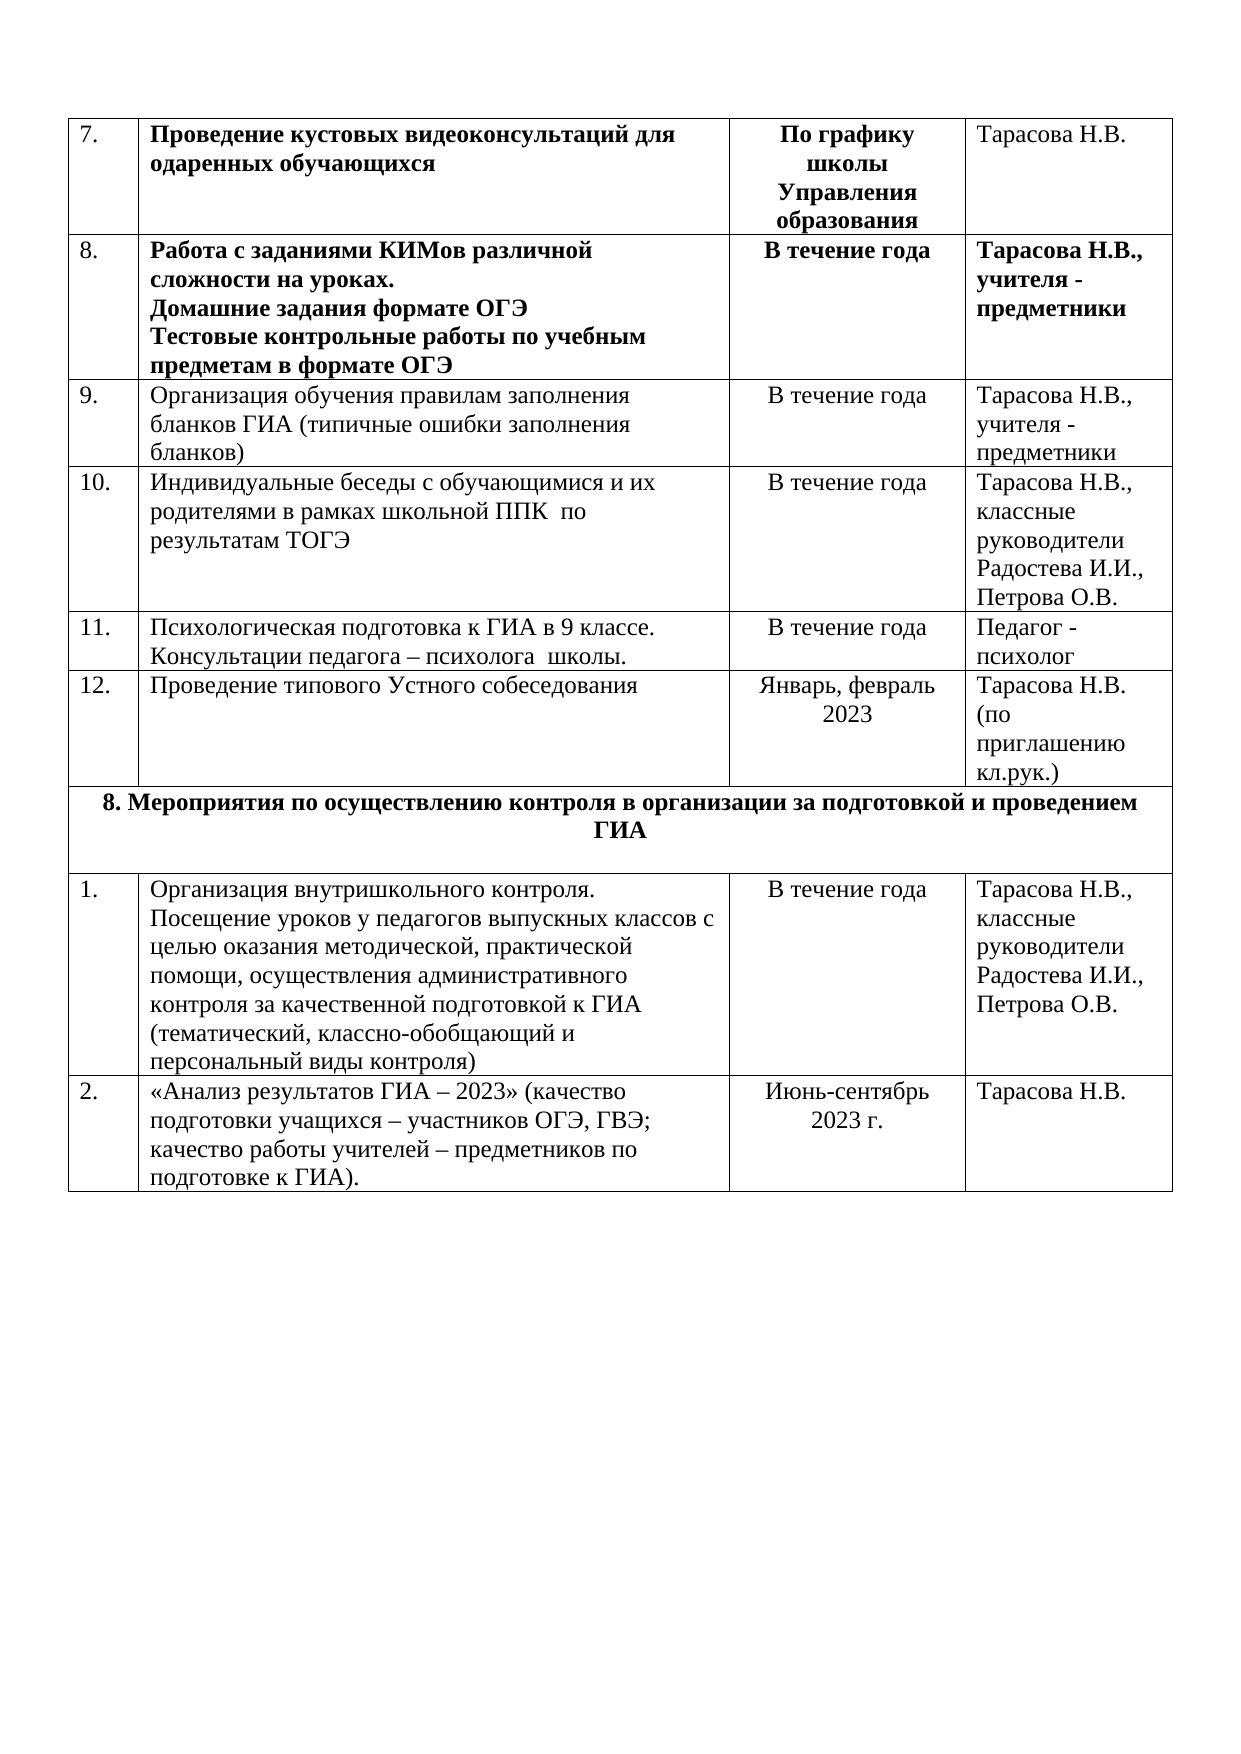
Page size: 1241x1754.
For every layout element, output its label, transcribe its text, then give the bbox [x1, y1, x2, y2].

table_cell В течение года [730, 380, 965, 466]
table_cell Тарасова Н.В., классные руководители Радостева И.И., Петрова О.В. [966, 467, 1172, 611]
table_cell 7. [69, 119, 138, 234]
table_cell 2. [69, 1076, 138, 1191]
table_cell Тарасова Н.В. (по приглашению кл.рук.) [966, 671, 1172, 786]
table_cell В течение года [730, 235, 965, 379]
table_cell В течение года [730, 612, 965, 669]
table_cell Индивидуальные беседы с обучающимися и их родителями в рамках школьной ППК по результатам ТОГЭ [139, 467, 729, 611]
table_cell Тарасова Н.В., классные руководители Радостева И.И., Петрова О.В. [966, 874, 1172, 1075]
table_cell Проведение кустовых видеоконсультаций для одаренных обучающихся [139, 119, 729, 234]
table_cell Работа с заданиями КИМов различной сложности на уроках. Домашние задания формате ОГЭ Тестовые контрольные работы по учебным предметам в формате ОГЭ [139, 235, 729, 379]
table_cell В течение года [730, 874, 965, 1075]
table_cell Июнь-сентябрь 2023 г. [730, 1076, 965, 1191]
table_cell 10. [69, 467, 138, 611]
table_cell 9. [69, 380, 138, 466]
table_cell «Анализ результатов ГИА – 2023» (качество подготовки учащихся – участников ОГЭ, ГВЭ; качество работы учителей – предметников по подготовке к ГИА). [139, 1076, 729, 1191]
table_cell 8. Мероприятия по осуществлению контроля в организации за подготовкой и проведением ГИА [69, 787, 1172, 873]
table_cell По графику школы Управления образования [730, 119, 965, 234]
table_cell Организация обучения правилам заполнения бланков ГИА (типичные ошибки заполнения бланков) [139, 380, 729, 466]
table_cell Тарасова Н.В. [966, 1076, 1172, 1191]
table_cell 1. [69, 874, 138, 1075]
table_cell Психологическая подготовка к ГИА в 9 классе. Консультации педагога – психолога школы. [139, 612, 729, 669]
table_cell В течение года [730, 467, 965, 611]
table_cell 12. [69, 671, 138, 786]
table_cell Проведение типового Устного собеседования [139, 671, 729, 786]
table_cell 8. [69, 235, 138, 379]
table_cell Тарасова Н.В., учителя - предметники [966, 235, 1172, 379]
table_cell 11. [69, 612, 138, 669]
table_cell Организация внутришкольного контроля. Посещение уроков у педагогов выпускных классов с целью оказания методической, практической помощи, осуществления административного контроля за качественной подготовкой к ГИА (тематический, классно-обобщающий и персональный виды контроля) [139, 874, 729, 1075]
table_cell Январь, февраль 2023 [730, 671, 965, 786]
table_cell Тарасова Н.В., учителя - предметники [966, 380, 1172, 466]
table_cell Тарасова Н.В. [966, 119, 1172, 234]
table_cell Педагог - психолог [966, 612, 1172, 669]
